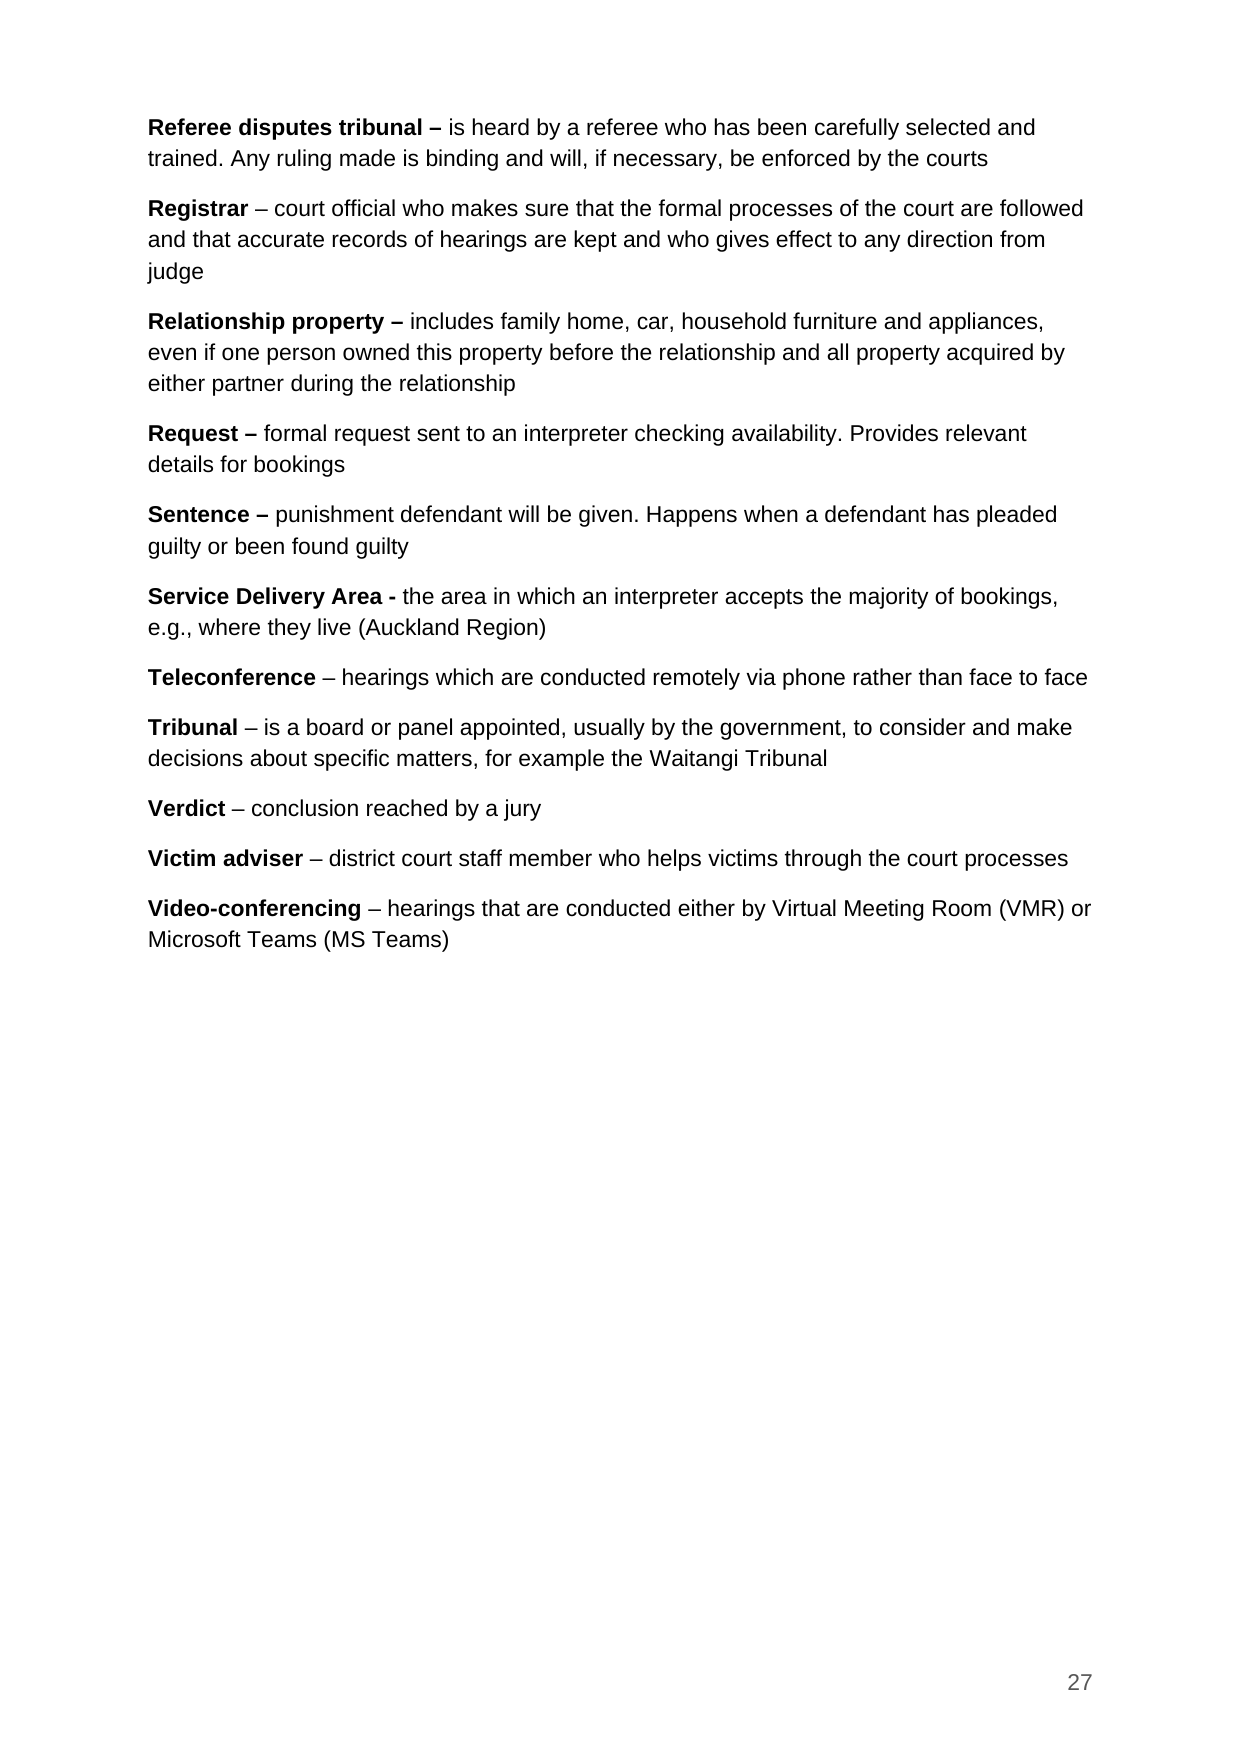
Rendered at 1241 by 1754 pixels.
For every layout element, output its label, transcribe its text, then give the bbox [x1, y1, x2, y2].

text Relationship property – includes family home, car, household furniture and appliances, even if one person owned this property before the relationship and all property acquired by either partner during the relationship [148, 303, 1092, 397]
text Registrar – court official who makes sure that the formal processes of the court are followed and that accurate records of hearings are kept and who gives effect to any direction from judge [148, 190, 1092, 284]
text Request – formal request sent to an interpreter checking availability. Provides relevant details for bookings [148, 415, 1092, 478]
text Teleconference – hearings which are conducted remotely via phone rather than face to face [148, 659, 1092, 690]
text Tribunal – is a board or panel appointed, usually by the government, to consider and make decisions about specific matters, for example the Waitangi Tribunal [148, 709, 1092, 772]
text Sentence – punishment defendant will be given. Happens when a defendant has pleaded guilty or been found guilty [148, 497, 1092, 559]
text Service Delivery Area - the area in which an interpreter accepts the majority of bookings, e.g., where they live (Auckland Region) [148, 578, 1092, 640]
text Verdict – conclusion reached by a jury [148, 790, 1092, 822]
text Video-conferencing – hearings that are conducted either by Virtual Meeting Room (VMR) or Microsoft Teams (MS Teams) [148, 890, 1092, 953]
text Referee disputes tribunal – is heard by a referee who has been carefully selected and trained. Any ruling made is binding and will, if necessary, be enforced by the courts [148, 109, 1092, 172]
text Victim adviser – district court staff member who helps victims through the court processes [148, 840, 1092, 872]
